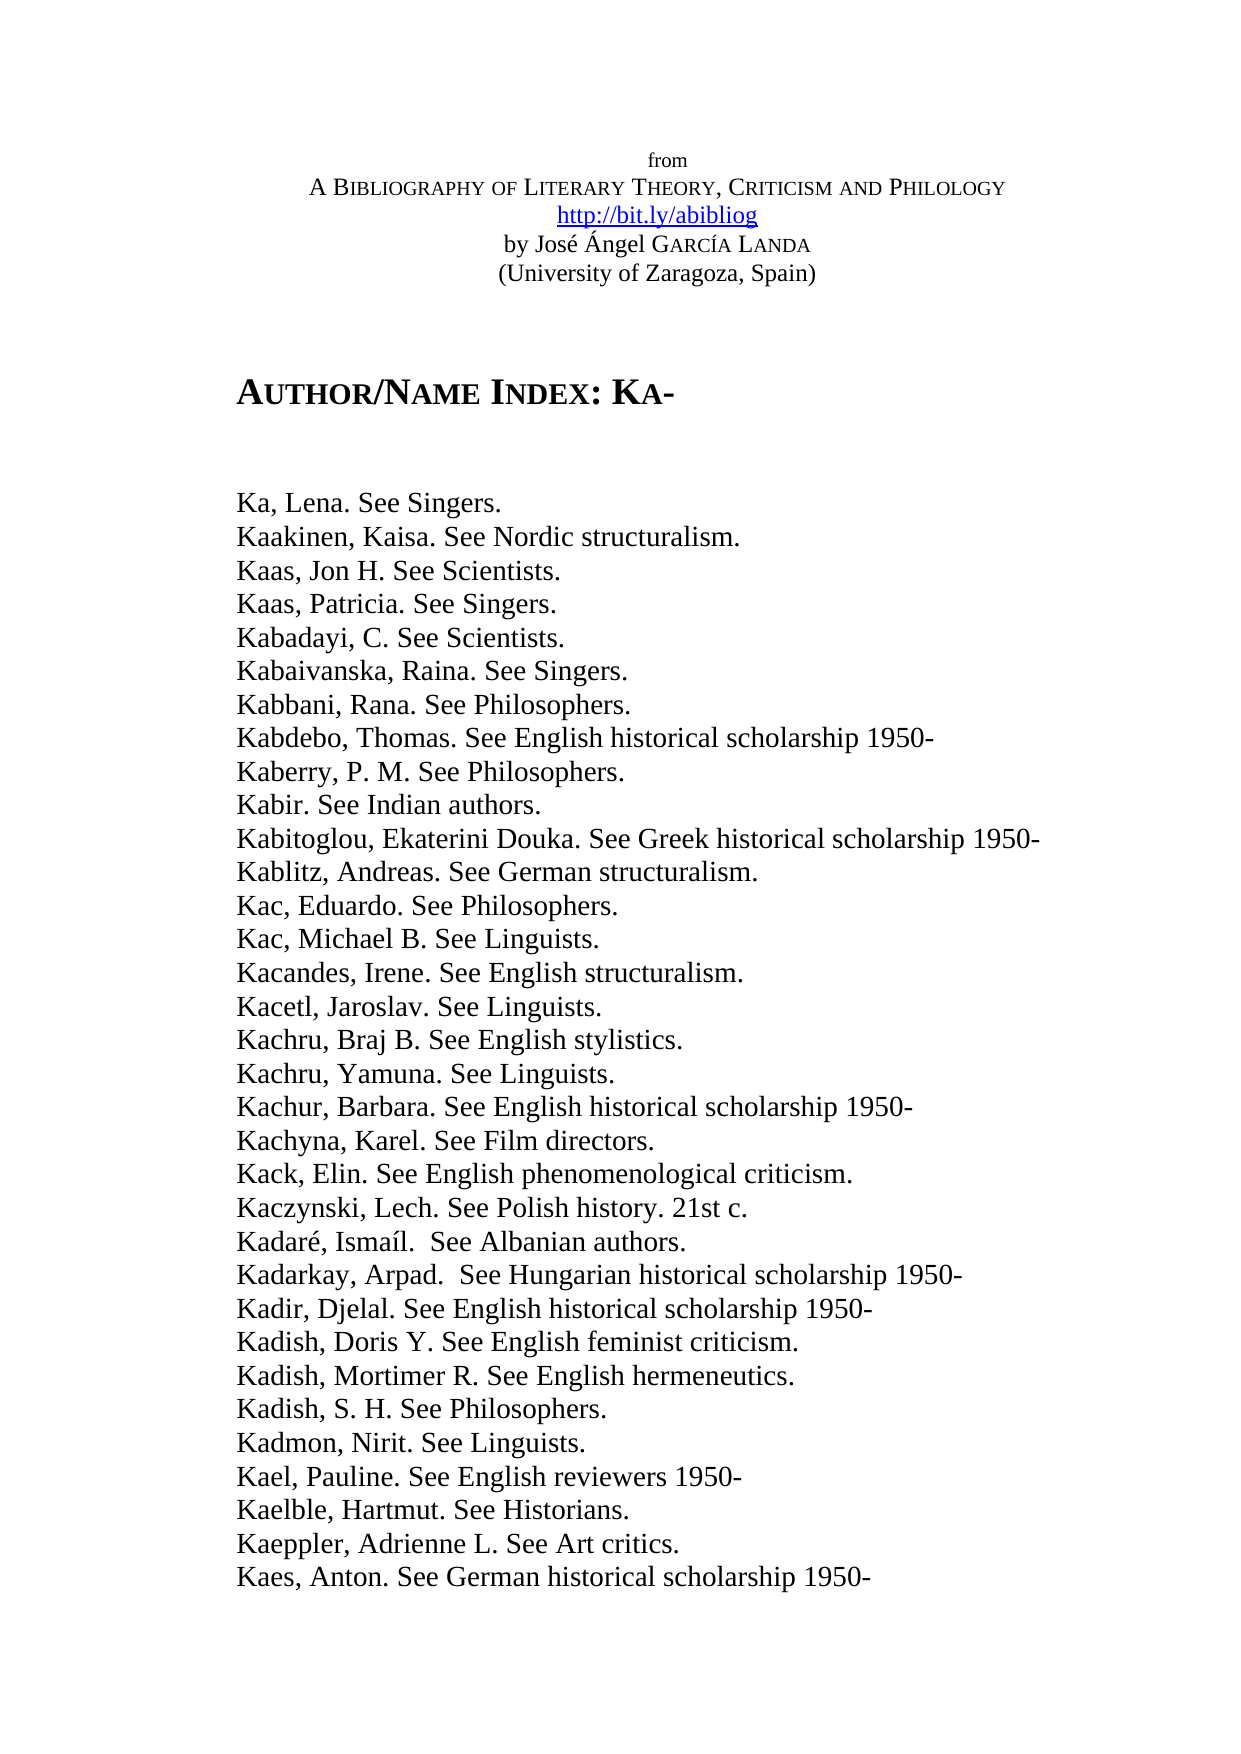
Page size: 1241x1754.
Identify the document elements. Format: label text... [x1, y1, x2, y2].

text Kablitz, Andreas. See German structuralism. [236, 854, 1078, 888]
text Kaberry, P. M. See Philosophers. [236, 754, 1078, 787]
text Kachur, Barbara. See English historical scholarship 1950- [236, 1089, 1078, 1123]
text A Bibliography of Literary Theory, Criticism and Philology [236, 172, 1078, 200]
text Kaakinen, Kaisa. See Nordic structuralism. [236, 519, 1078, 553]
text Kadarkay, Arpad. See Hungarian historical scholarship 1950- [236, 1257, 1078, 1291]
text Kaes, Anton. See German historical scholarship 1950- [236, 1559, 1078, 1593]
text Kabaivanska, Raina. See Singers. [236, 653, 1078, 687]
text from [236, 148, 1078, 172]
text Kaeppler, Adrienne L. See Art critics. [236, 1526, 1078, 1559]
text Kadish, Mortimer R. See English hermeneutics. [236, 1358, 1078, 1392]
text Kaas, Jon H. See Scientists. [236, 553, 1078, 586]
text Kachru, Braj B. See English stylistics. [236, 1022, 1078, 1056]
text Kachru, Yamuna. See Linguists. [236, 1056, 1078, 1089]
text Kadish, S. H. See Philosophers. [236, 1392, 1078, 1425]
text Kadmon, Nirit. See Linguists. [236, 1425, 1078, 1459]
text Kabadayi, C. See Scientists. [236, 620, 1078, 653]
text Kac, Michael B. See Linguists. [236, 922, 1078, 955]
text Kael, Pauline. See English reviewers 1950- [236, 1459, 1078, 1492]
text Kaelble, Hartmut. See Historians. [236, 1492, 1077, 1526]
text Kacandes, Irene. See English structuralism. [236, 955, 1078, 989]
text Kadish, Doris Y. See English feminist criticism. [236, 1324, 1078, 1358]
text Kadir, Djelal. See English historical scholarship 1950- [236, 1291, 1078, 1324]
text Kabbani, Rana. See Philosophers. [236, 687, 1078, 720]
text Kaczynski, Lech. See Polish history. 21st c. [236, 1190, 1078, 1224]
text Kack, Elin. See English phenomenological criticism. [236, 1157, 1078, 1190]
text Kabir. See Indian authors. [236, 787, 1078, 821]
text Ka, Lena. See Singers. [236, 486, 1078, 519]
text Kabdebo, Thomas. See English historical scholarship 1950- [236, 720, 1078, 754]
text Kac, Eduardo. See Philosophers. [236, 888, 1078, 922]
text Kadaré, Ismaíl. See Albanian authors. [236, 1224, 1078, 1257]
text http://bit.ly/abibliog [236, 200, 1078, 229]
text Kabitoglou, Ekaterini Douka. See Greek historical scholarship 1950- [236, 821, 1078, 854]
subtitle Author/Name Index: Ka- [236, 369, 1078, 412]
text Kaas, Patricia. See Singers. [236, 586, 1078, 620]
text Kachyna, Karel. See Film directors. [236, 1123, 1078, 1156]
text (University of Zaragoza, Spain) [236, 258, 1078, 287]
text Kacetl, Jaroslav. See Linguists. [236, 989, 1078, 1022]
text by José Ángel García Landa [236, 229, 1078, 258]
